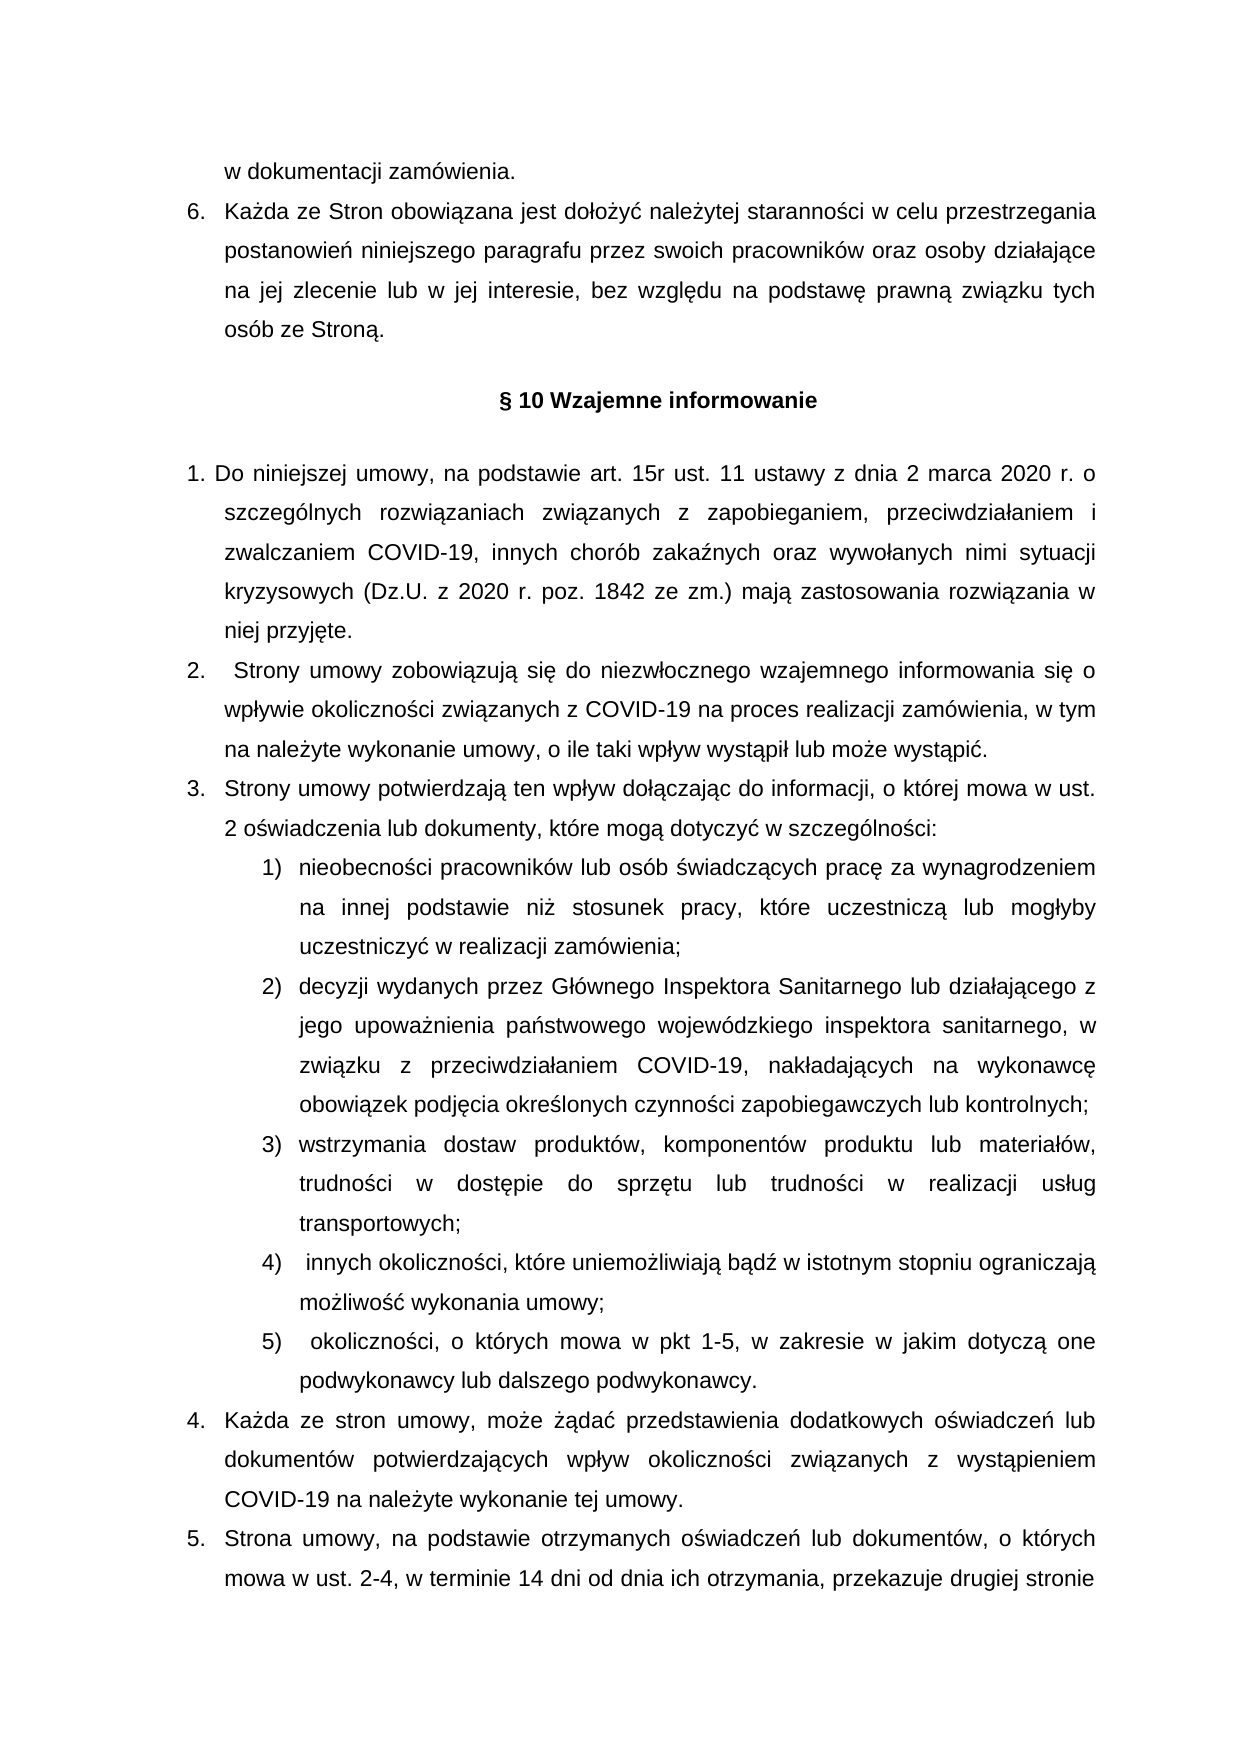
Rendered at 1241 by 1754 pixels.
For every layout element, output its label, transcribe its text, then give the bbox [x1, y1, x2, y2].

list wstrzymania dostaw produktów, komponentów produktu lub materiałów, trudności w dostępie do sprzętu lub trudności w realizacji usług transportowych; [262, 1121, 1096, 1239]
list okoliczności, o których mowa w pkt 1-5, w zakresie w jakim dotyczą one podwykonawcy lub dalszego podwykonawcy. [262, 1318, 1096, 1397]
text § 10 Wzajemne informowanie [499, 390, 1096, 413]
list Każda ze Stron obowiązana jest dołożyć należytej staranności w celu przestrzegania postanowień niniejszego paragrafu przez swoich pracowników oraz osoby działające na jej zlecenie lub w jej interesie, bez względu na podstawę prawną związku tych osób ze Stroną. [187, 187, 1096, 345]
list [187, 148, 1096, 187]
list Strony umowy zobowiązują się do niezwłocznego wzajemnego informowania się o wpływie okoliczności związanych z COVID-19 na proces realizacji zamówienia, w tym na należyte wykonanie umowy, o ile taki wpływ wystąpił lub może wystąpić. [187, 647, 1096, 765]
list decyzji wydanych przez Głównego Inspektora Sanitarnego lub działającego z jego upoważnienia państwowego wojewódzkiego inspektora sanitarnego, w związku z przeciwdziałaniem COVID-19, nakładających na wykonawcę obowiązek podjęcia określonych czynności zapobiegawczych lub kontrolnych; [262, 963, 1096, 1121]
list innych okoliczności, które uniemożliwiają bądź w istotnym stopniu ograniczają możliwość wykonania umowy; [262, 1239, 1096, 1318]
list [187, 1515, 1096, 1594]
list nieobecności pracowników lub osób świadczących pracę za wynagrodzeniem na innej podstawie niż stosunek pracy, które uczestniczą lub mogłyby uczestniczyć w realizacji zamówienia; [262, 844, 1096, 963]
list Każda ze stron umowy, może żądać przedstawienia dodatkowych oświadczeń lub dokumentów potwierdzających wpływ okoliczności związanych z wystąpieniem COVID-19 na należyte wykonanie tej umowy. [187, 1397, 1096, 1515]
list Strony umowy potwierdzają ten wpływ dołączając do informacji, o której mowa w ust. 2 oświadczenia lub dokumenty, które mogą dotyczyć w szczególności: [187, 765, 1096, 844]
text 1. Do niniejszej umowy, na podstawie art. 15r ust. 11 ustawy z dnia 2 marca 2020 r. o szczególnych rozwiązaniach związanych z zapobieganiem, przeciwdziałaniem i zwalczaniem COVID-19, innych chorób zakaźnych oraz wywołanych nimi sytuacji kryzysowych (Dz.U. z 2020 r. poz. 1842 ze zm.) mają zastosowania rozwiązania w niej przyjęte. [187, 449, 1096, 647]
